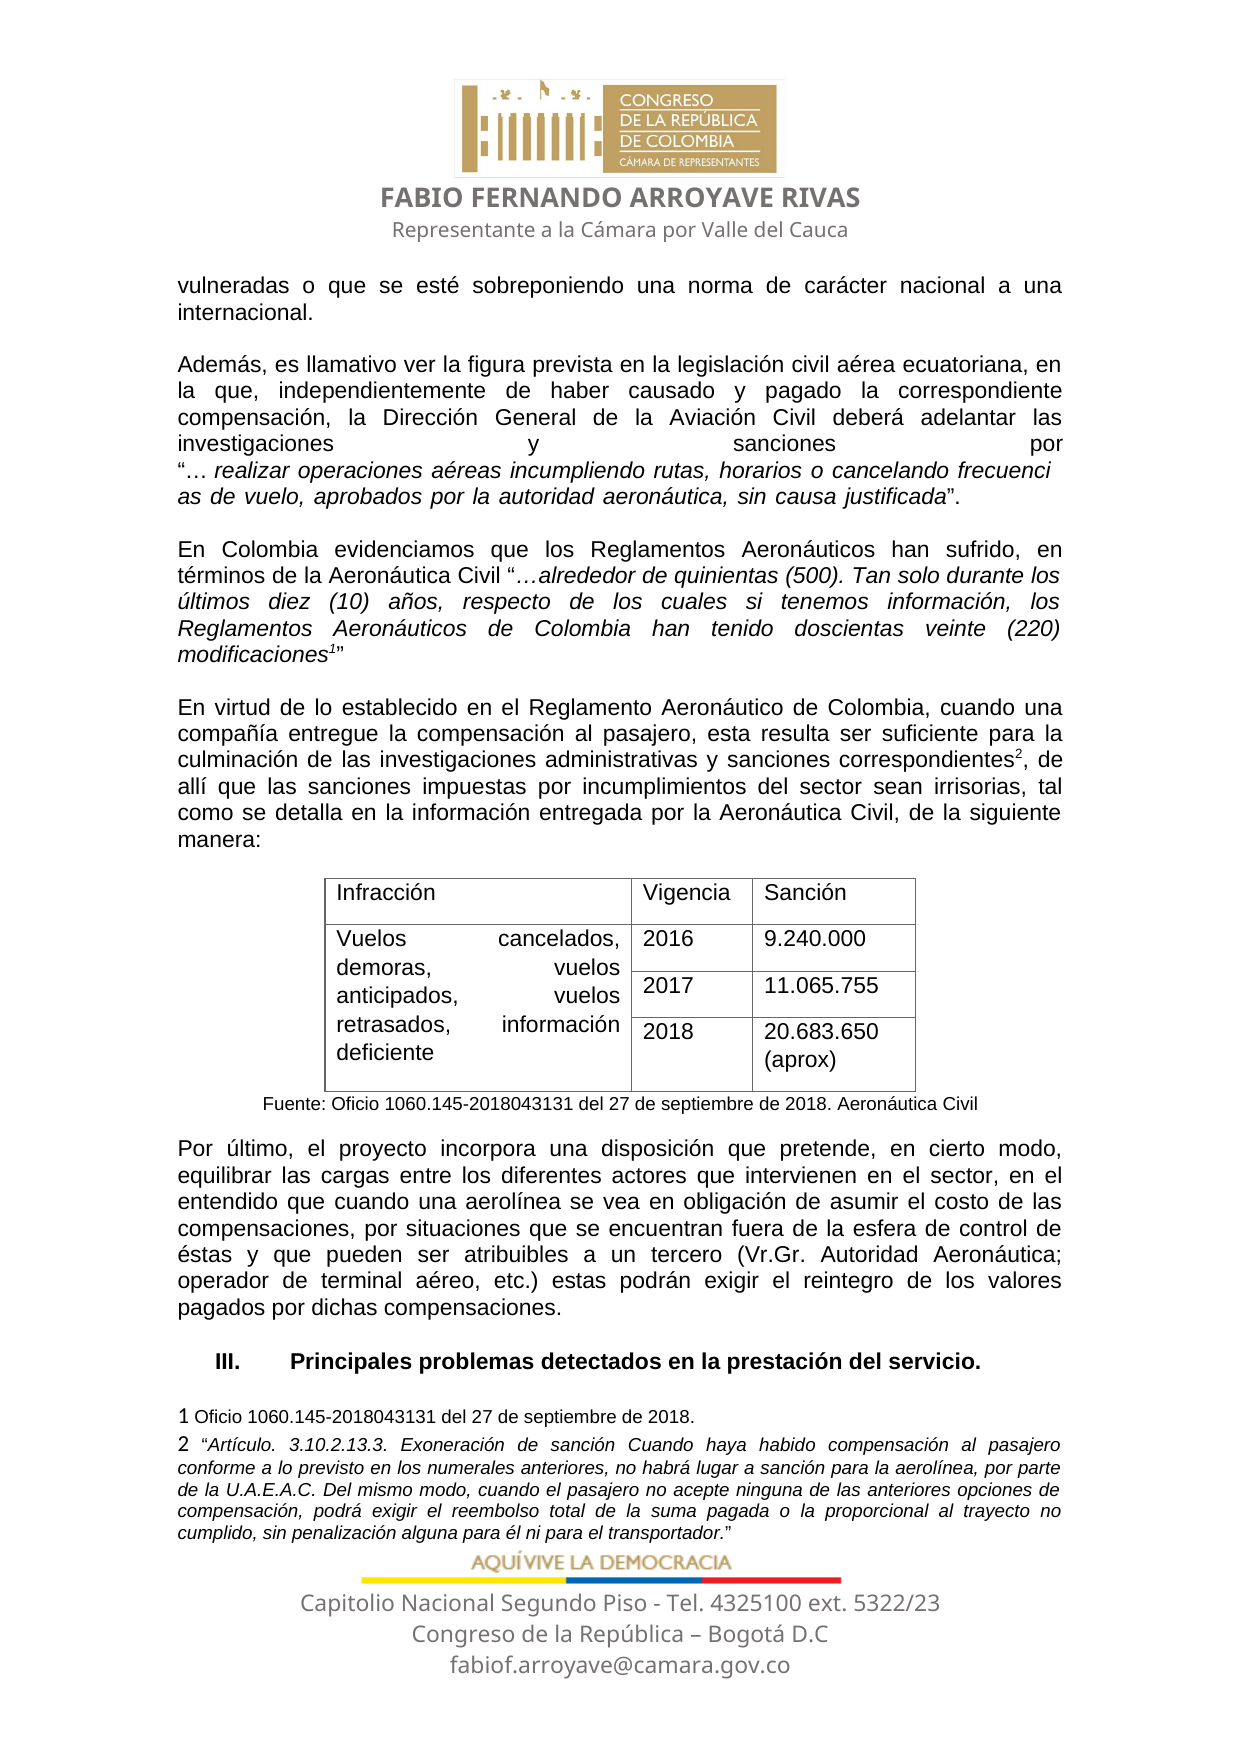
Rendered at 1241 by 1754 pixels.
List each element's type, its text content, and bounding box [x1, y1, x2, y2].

table_cell Vuelos cancelados, demoras, vuelos anticipados, vuelos retrasados, información deficiente [326, 925, 631, 1091]
text En virtud de lo establecido en el Reglamento Aeronáutico de Colombia, cuando una compañía entregue la compensación al pasajero, esta resulta ser suficiente para la culminación de las investigaciones administrativas y sanciones correspondientes, de allí que las sanciones impuestas por incumplimientos del sector sean irrisorias, tal como se detalla en la información entregada por la Aeronáutica Civil, de la siguiente manera: [177, 694, 1063, 852]
text En Colombia evidenciamos que los Reglamentos Aeronáuticos han sufrido, en términos de la Aeronáutica Civil “…alrededor de quinientas (500). Tan solo durante los últimos diez (10) años, respecto de los cuales si tenemos información, los Reglamentos Aeronáuticos de Colombia han tenido doscientas veinte (220) modificaciones” [177, 536, 1063, 667]
table_cell 11.065.755 [753, 972, 915, 1017]
picture [346, 1543, 857, 1587]
table_cell 2016 [632, 925, 752, 971]
table_header Sanción [753, 879, 915, 924]
table_cell 9.240.000 [753, 925, 915, 971]
text Por último, el proyecto incorpora una disposición que pretende, en cierto modo, equilibrar las cargas entre los diferentes actores que intervienen en el sector, en el entendido que cuando una aerolínea se vea en obligación de asumir el costo de las compensaciones, por situaciones que se encuentran fuera de la esfera de control de éstas y que pueden ser atribuibles a un tercero (Vr.Gr. Autoridad Aeronáutica; operador de terminal aéreo, etc.) estas podrán exigir el reintegro de los valores pagados por dichas compensaciones. [177, 1135, 1063, 1320]
picture [453, 73, 787, 179]
table_cell 2017 [632, 972, 752, 1017]
table_header Infracción [326, 879, 631, 924]
text Además, es llamativo ver la figura prevista en la legislación civil aérea ecuatoriana, en la que, independientemente de haber causado y pagado la correspondiente compensación, la Dirección General de la Aviación Civil deberá adelantar las investigaciones y sanciones por “… realizar operaciones aéreas incumpliendo rutas, horarios o cancelando frecuencias de vuelo, aprobados por la autoridad aeronáutica, sin causa justificada”. [177, 351, 1063, 509]
table_cell 2018 [632, 1018, 752, 1091]
text Fuente: Oficio 1060.145-2018043131 del 27 de septiembre de 2018. Aeronáutica Civil [177, 1092, 1063, 1114]
list Principales problemas detectados en la prestación del servicio. [215, 1348, 1063, 1374]
table_header Vigencia [632, 879, 752, 924]
table_cell 20.683.650 (aprox) [753, 1018, 915, 1091]
